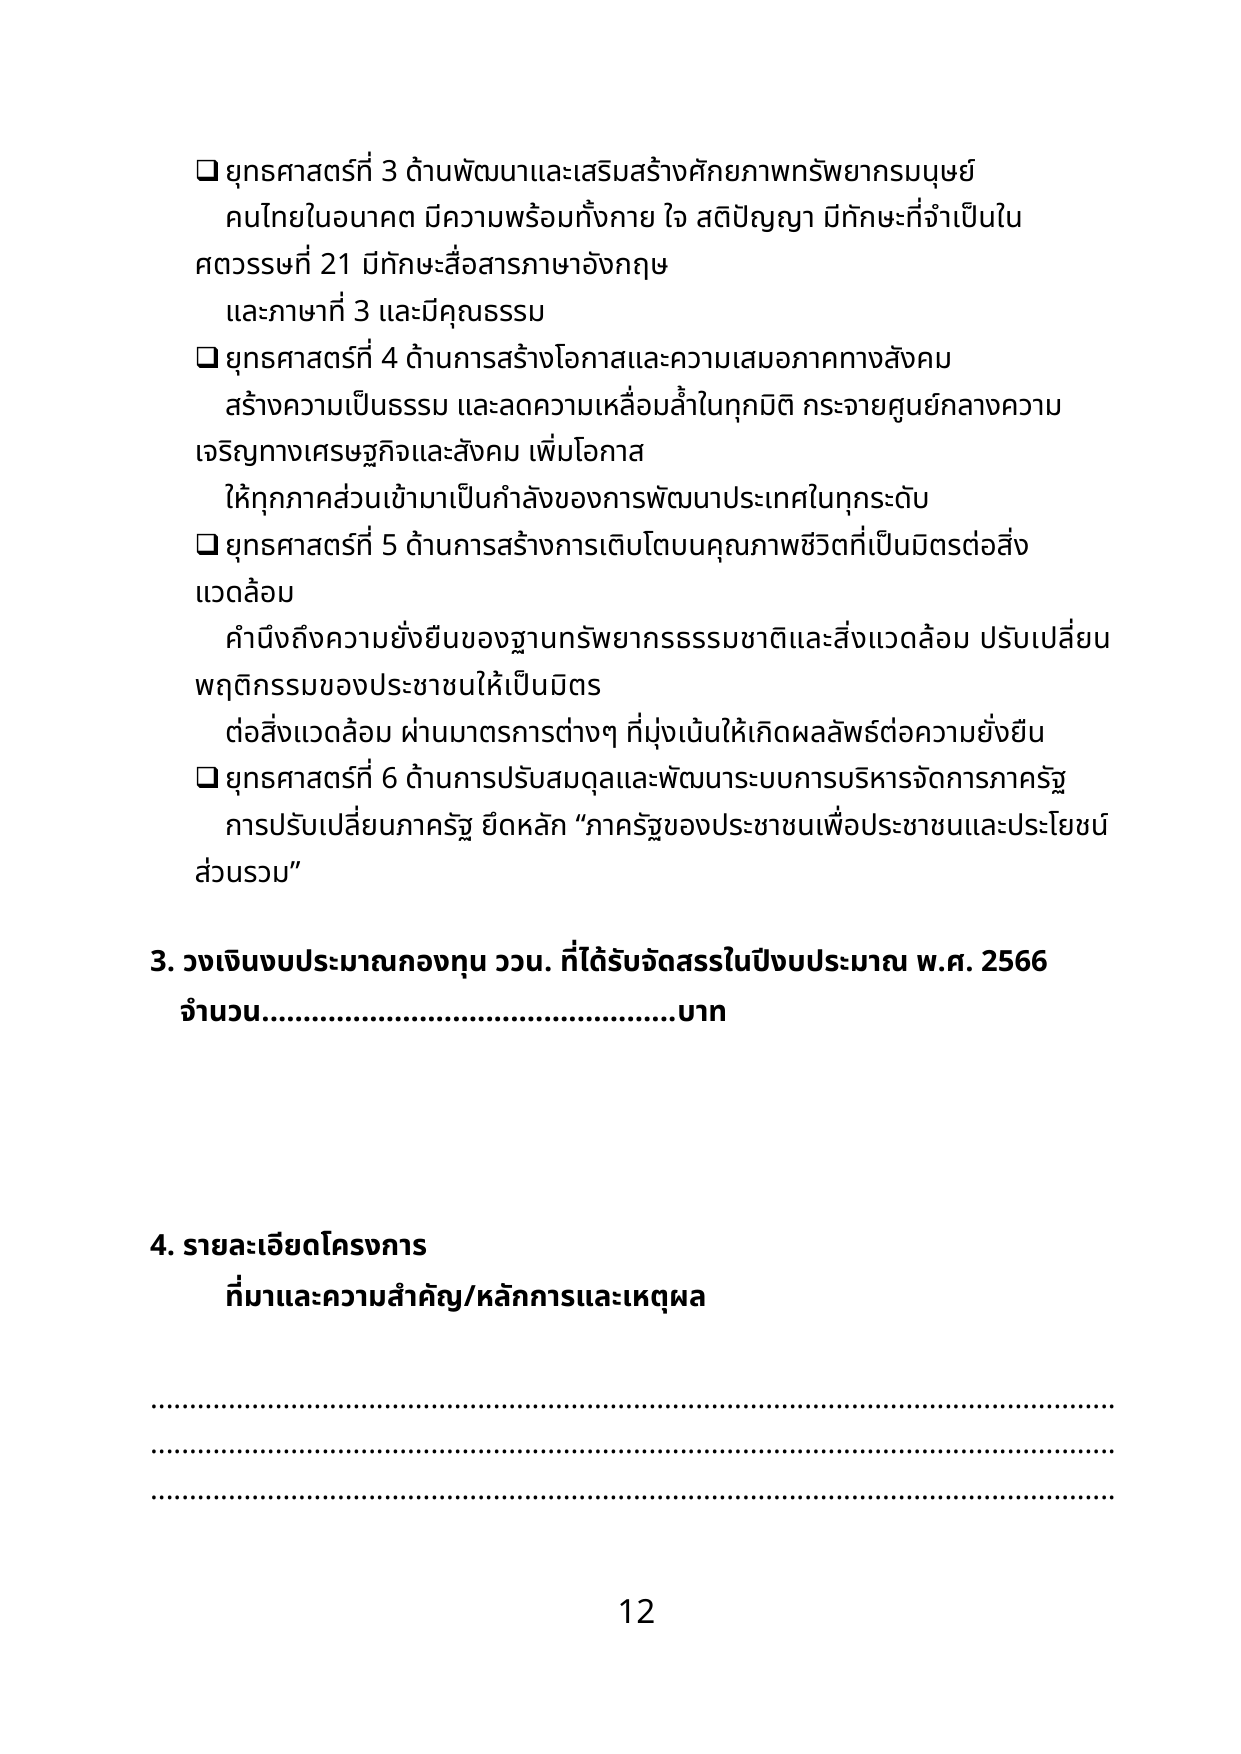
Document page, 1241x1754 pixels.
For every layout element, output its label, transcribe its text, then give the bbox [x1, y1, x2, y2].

text ยุทธศาสตร์ที่ 4 ด้านการสร้างโอกาสและความเสมอภาคทางสังคม [135, 337, 1122, 382]
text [150, 1326, 1122, 1508]
text และภาษาที่ 3 และมีคุณธรรม [135, 290, 1122, 335]
text ยุทธศาสตร์ที่ 5 ด้านการสร้างการเติบโตบนคุณภาพชีวิตที่เป็นมิตรต่อสิ่งแวดล้อม [135, 524, 1122, 615]
text 4. รายละเอียดโครงการ [150, 1224, 1122, 1268]
text ให้ทุกภาคส่วนเข้ามาเป็นกำลังของการพัฒนาประเทศในทุกระดับ [135, 477, 1122, 522]
text ยุทธศาสตร์ที่ 6 ด้านการปรับสมดุลและพัฒนาระบบการบริหารจัดการภาครัฐ [135, 758, 1122, 802]
text ที่มาและความสำคัญ/หลักการและเหตุผล [150, 1275, 1122, 1319]
text คำนึงถึงความยั่งยืนของฐานทรัพยากรธรรมชาติและสิ่งแวดล้อม ปรับเปลี่ยนพฤติกรรมของประชาชนให้เป็นมิตร [135, 618, 1122, 708]
text คนไทยในอนาคต มีความพร้อมทั้งกาย ใจ สติปัญญา มีทักษะที่จำเป็นในศตวรรษที่ 21 มีทักษะสื่อสารภาษาอังกฤษ [135, 197, 1122, 288]
text ต่อสิ่งแวดล้อม ผ่านมาตรการต่างๆ ที่มุ่งเน้นให้เกิดผลลัพธ์ต่อความยั่งยืน [135, 711, 1122, 755]
text ยุทธศาสตร์ที่ 3 ด้านพัฒนาและเสริมสร้างศักยภาพทรัพยากรมนุษย์ [135, 150, 1122, 194]
text การปรับเปลี่ยนภาครัฐ ยึดหลัก “ภาครัฐของประชาชนเพื่อประชาชนและประโยชน์ส่วนรวม” [135, 804, 1122, 895]
text 3. วงเงินงบประมาณกองทุน ววน. ที่ได้รับจัดสรรในปีงบประมาณ พ.ศ. 2566 จำนวน..................................................บาท [150, 940, 1122, 1035]
text สร้างความเป็นธรรม และลดความเหลื่อมล้ำในทุกมิติ กระจายศูนย์กลางความเจริญทางเศรษฐกิจและสังคม เพิ่มโอกาส [135, 384, 1122, 475]
